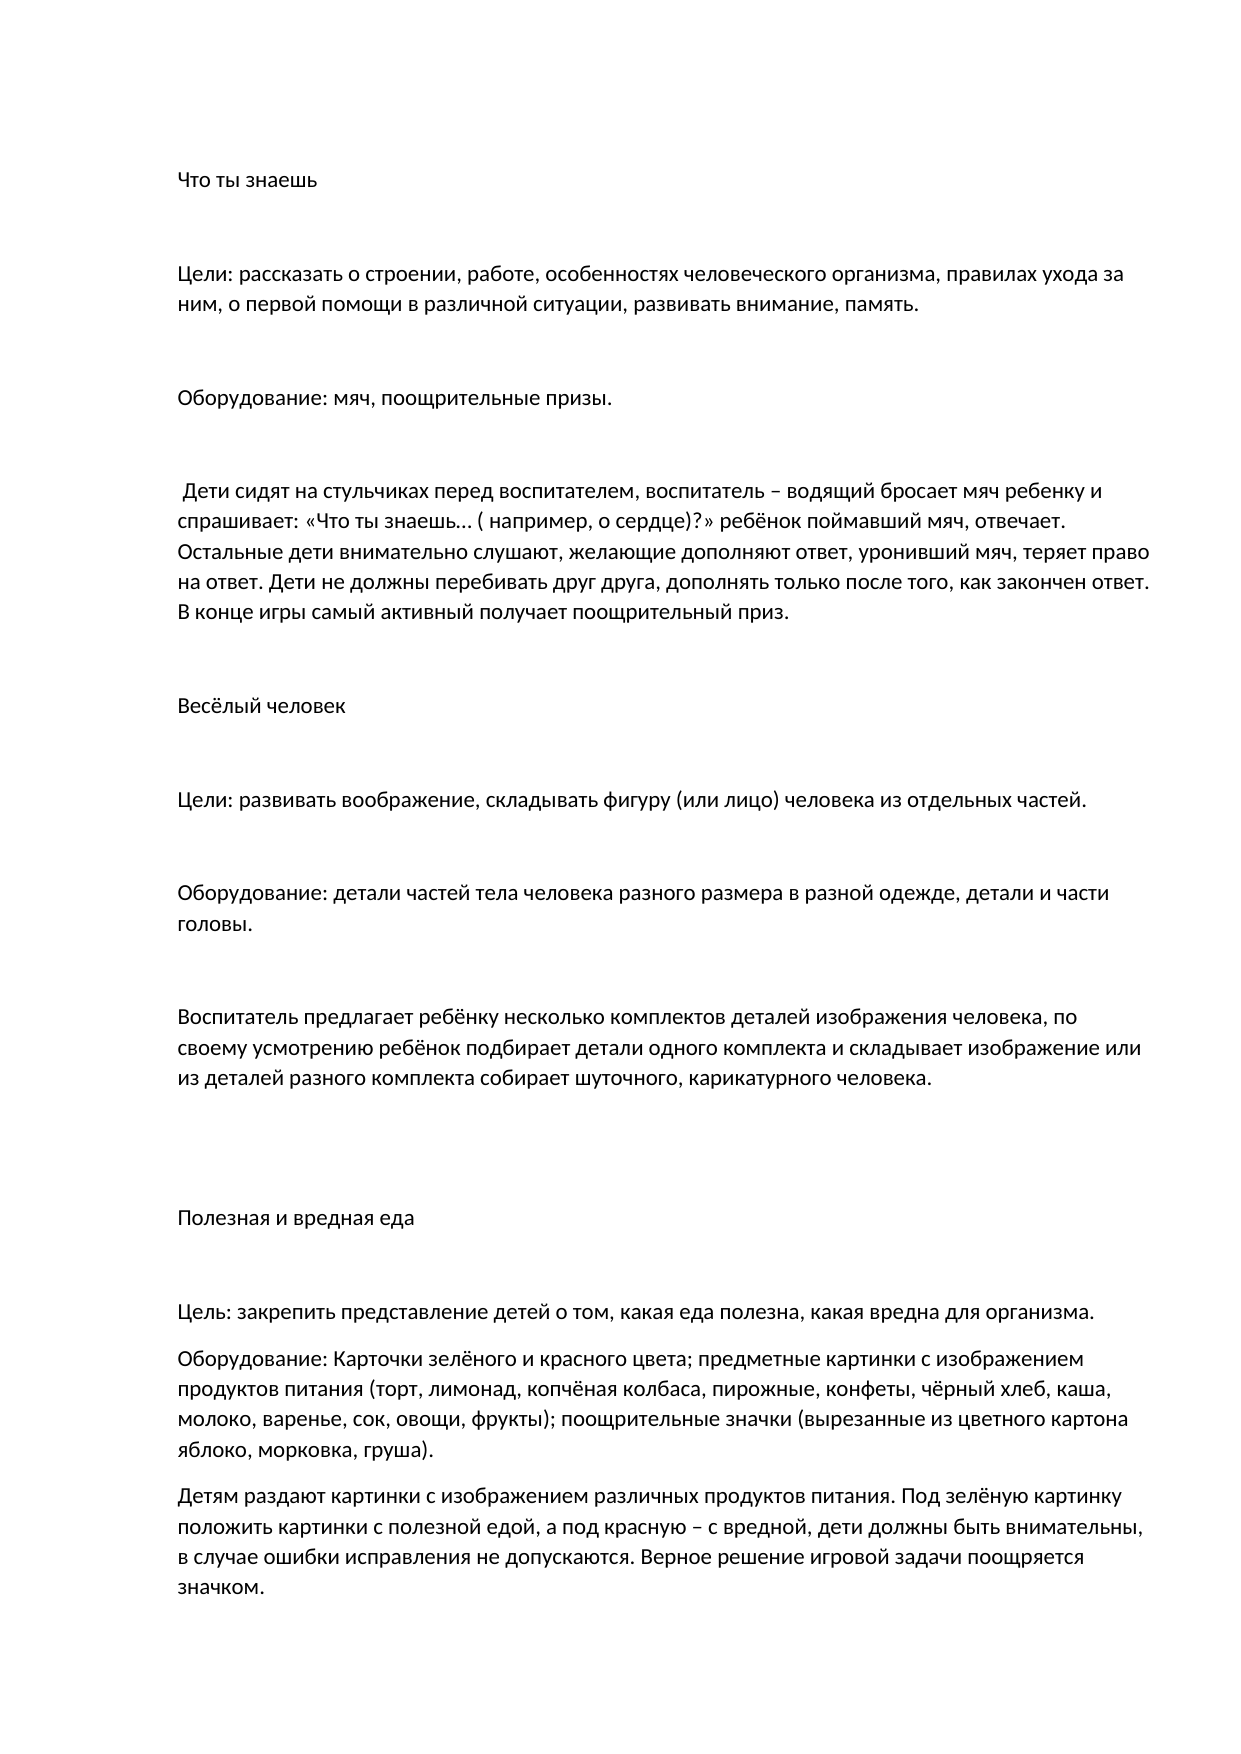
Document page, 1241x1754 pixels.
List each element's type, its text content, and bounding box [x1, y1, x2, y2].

text Оборудование: Карточки зелёного и красного цвета; предметные картинки с изображением продуктов питания (торт, лимонад, копчёная колбаса, пирожные, конфеты, чёрный хлеб, каша, молоко, варенье, сок, овощи, фрукты); поощрительные значки (вырезанные из цветного картона яблоко, морковка, груша). [177, 1344, 1152, 1463]
text Воспитатель предлагает ребёнку несколько комплектов деталей изображения человека, по своему усмотрению ребёнок подбирает детали одного комплекта и складывает изображение или из деталей разного комплекта собирает шуточного, карикатурного человека. [177, 1002, 1152, 1091]
text Цель: закрепить представление детей о том, какая еда полезна, какая вредна для организма. [177, 1297, 1152, 1325]
text Весёлый человек [177, 691, 1152, 719]
text Дети сидят на стульчиках перед воспитателем, воспитатель – водящий бросает мяч ребенку и спрашивает: «Что ты знаешь… ( например, о сердце)?» ребёнок поймавший мяч, отвечает. Остальные дети внимательно слушают, желающие дополняют ответ, уронивший мяч, теряет право на ответ. Дети не должны перебивать друг друга, дополнять только после того, как закончен ответ. В конце игры самый активный получает поощрительный приз. [177, 476, 1152, 625]
text Оборудование: детали частей тела человека разного размера в разной одежде, детали и части головы. [177, 878, 1152, 937]
text Детям раздают картинки с изображением различных продуктов питания. Под зелёную картинку положить картинки с полезной едой, а под красную – с вредной, дети должны быть внимательны, в случае ошибки исправления не допускаются. Верное решение игровой задачи поощряется значком. [177, 1482, 1152, 1600]
text Полезная и вредная еда [177, 1203, 1152, 1232]
text Цели: развивать воображение, складывать фигуру (или лицо) человека из отдельных частей. [177, 785, 1152, 813]
text Цели: рассказать о строении, работе, особенностях человеческого организма, правилах ухода за ним, о первой помощи в различной ситуации, развивать внимание, память. [177, 259, 1152, 317]
text Что ты знаешь [177, 165, 1152, 193]
text Оборудование: мяч, поощрительные призы. [177, 383, 1152, 411]
